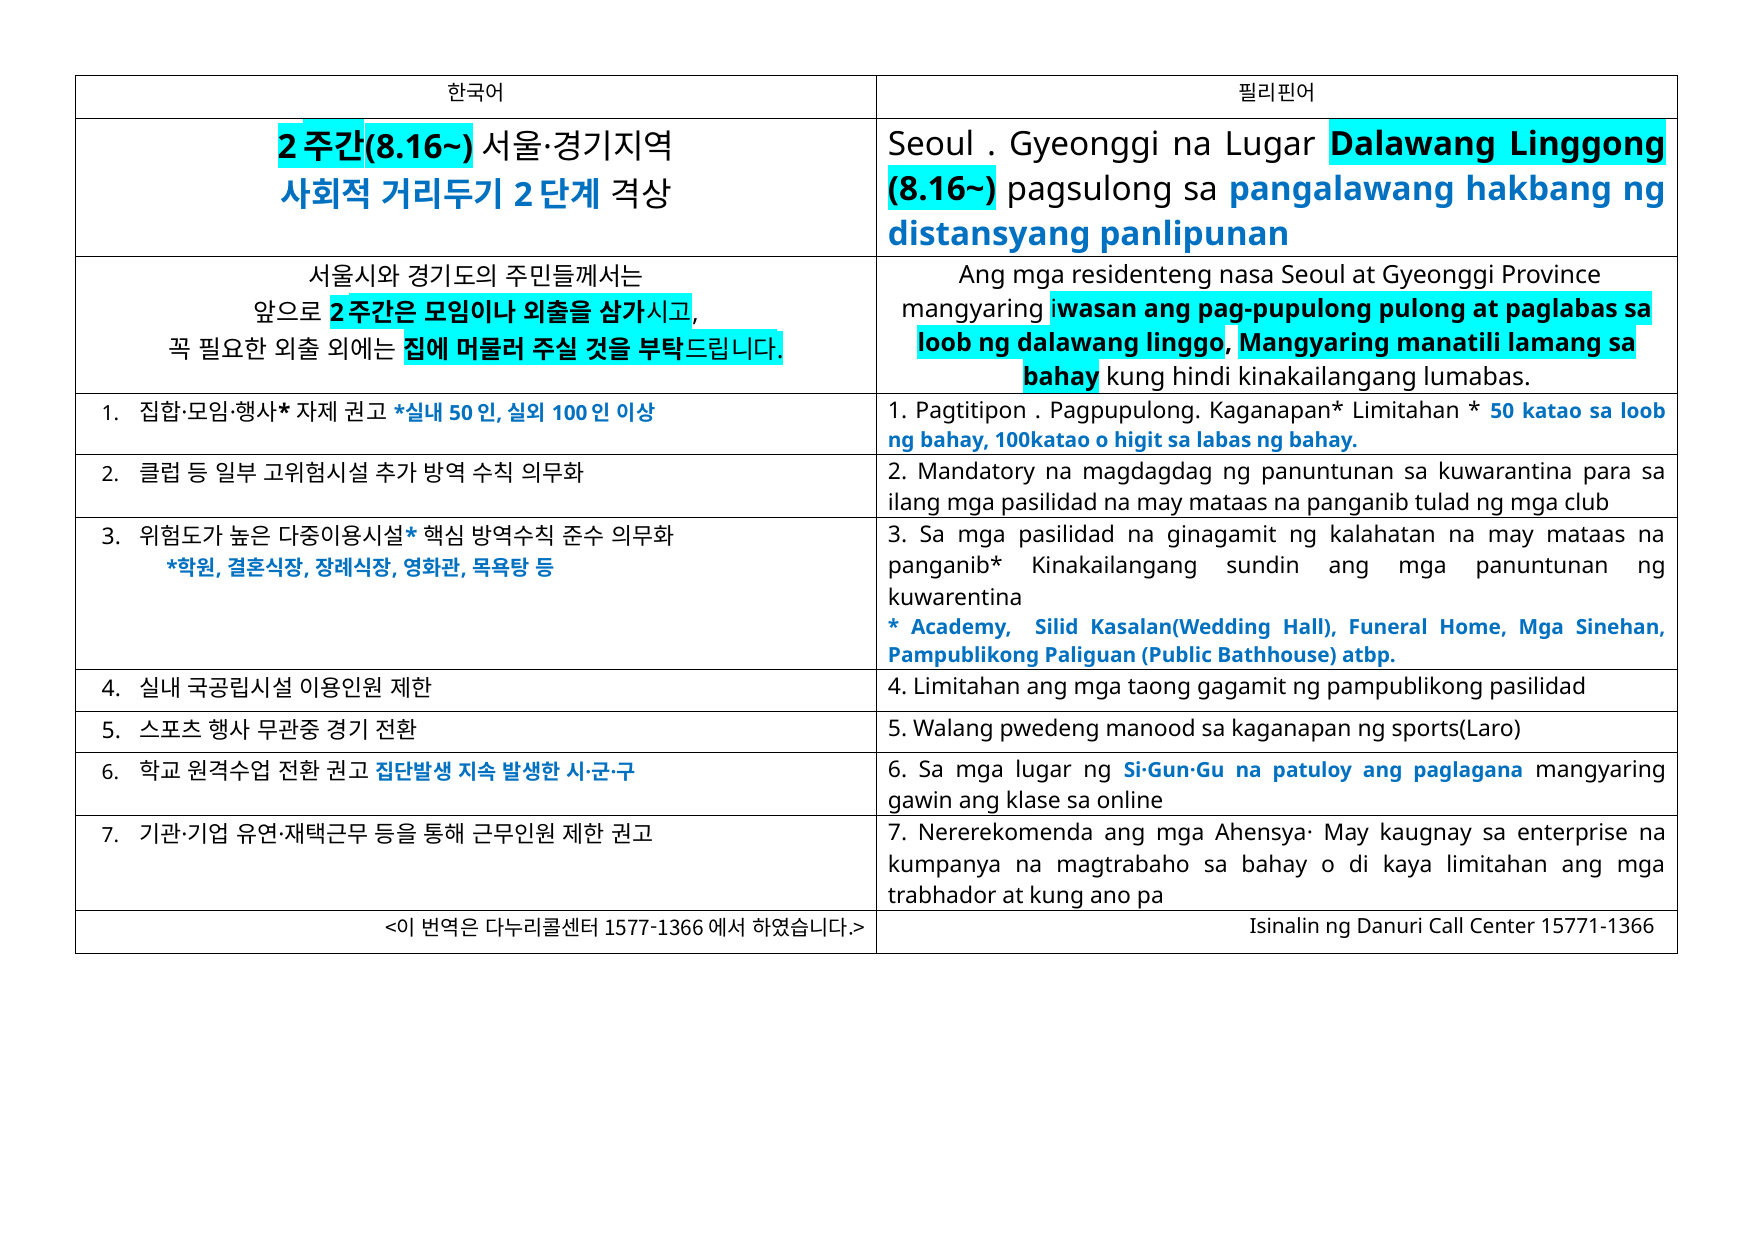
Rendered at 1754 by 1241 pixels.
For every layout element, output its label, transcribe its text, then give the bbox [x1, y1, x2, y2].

table_cell Isinalin ng Danuri Call Center 15771-1366 [877, 911, 1677, 952]
table_cell 2주간(8.16~) 서울·경기지역 사회적 거리두기 2단계 격상 [76, 119, 876, 256]
table_header 한국어 [76, 76, 876, 118]
table_cell 클럽 등 일부 고위험시설 추가 방역 수칙 의무화 [76, 455, 876, 517]
table_cell 6. Sa mga lugar ng Si·Gun·Gu na patuloy ang paglagana mangyaring gawin ang klase sa online [877, 753, 1677, 815]
table_cell 학교 원격수업 전환 권고 집단발생 지속 발생한 시·군·구 [76, 753, 876, 815]
table_cell Seoul . Gyeonggi na Lugar Dalawang Linggong (8.16~) pagsulong sa pangalawang hakbang ng distansyang panlipunan [877, 119, 1677, 256]
table_cell 위험도가 높은 다중이용시설* 핵심 방역수칙 준수 의무화 *학원, 결혼식장, 장례식장, 영화관, 목욕탕 등 [76, 518, 876, 669]
table_cell 기관·기업 유연·재택근무 등을 통해 근무인원 제한 권고 [76, 816, 876, 910]
table_header 필리핀어 [877, 76, 1677, 118]
table_cell 7. Nererekomenda ang mga Ahensya· May kaugnay sa enterprise na kumpanya na magtrabaho sa bahay o di kaya limitahan ang mga trabhador at kung ano pa [877, 816, 1677, 910]
table_cell <이 번역은 다누리콜센터1577-1366에서 하였습니다.> [76, 911, 876, 952]
table_cell 서울시와 경기도의 주민들께서는 앞으로 2주간은 모임이나 외출을 삼가시고, 꼭 필요한 외출 외에는 집에 머물러 주실 것을 부탁드립니다. [76, 257, 876, 393]
table_cell 4. Limitahan ang mga taong gagamit ng pampublikong pasilidad [877, 670, 1677, 711]
table_cell 스포츠 행사 무관중 경기 전환 [76, 712, 876, 752]
table_cell 1. Pagtitipon . Pagpupulong. Kaganapan* Limitahan * 50 katao sa loob ng bahay, 100katao o higit sa labas ng bahay. [877, 394, 1677, 454]
table_cell 실내 국공립시설 이용인원 제한 [76, 670, 876, 711]
table_cell 5. Walang pwedeng manood sa kaganapan ng sports(Laro) [877, 712, 1677, 752]
table_cell 3. Sa mga pasilidad na ginagamit ng kalahatan na may mataas na panganib* Kinakailangang sundin ang mga panuntunan ng kuwarentina * Academy, Silid Kasalan(Wedding Hall), Funeral Home, Mga Sinehan, Pampublikong Paliguan (Public Bathhouse) atbp. [877, 518, 1677, 669]
table_cell Ang mga residenteng nasa Seoul at Gyeonggi Province mangyaring iwasan ang pag-pupulong pulong at paglabas sa loob ng dalawang linggo, Mangyaring manatili lamang sa bahay kung hindi kinakailangang lumabas. [877, 257, 1677, 393]
table_cell 집합·모임·행사* 자제 권고 *실내 50인, 실외 100인 이상 [76, 394, 876, 454]
table_cell 2. Mandatory na magdagdag ng panuntunan sa kuwarantina para sa ilang mga pasilidad na may mataas na panganib tulad ng mga club [877, 455, 1677, 517]
